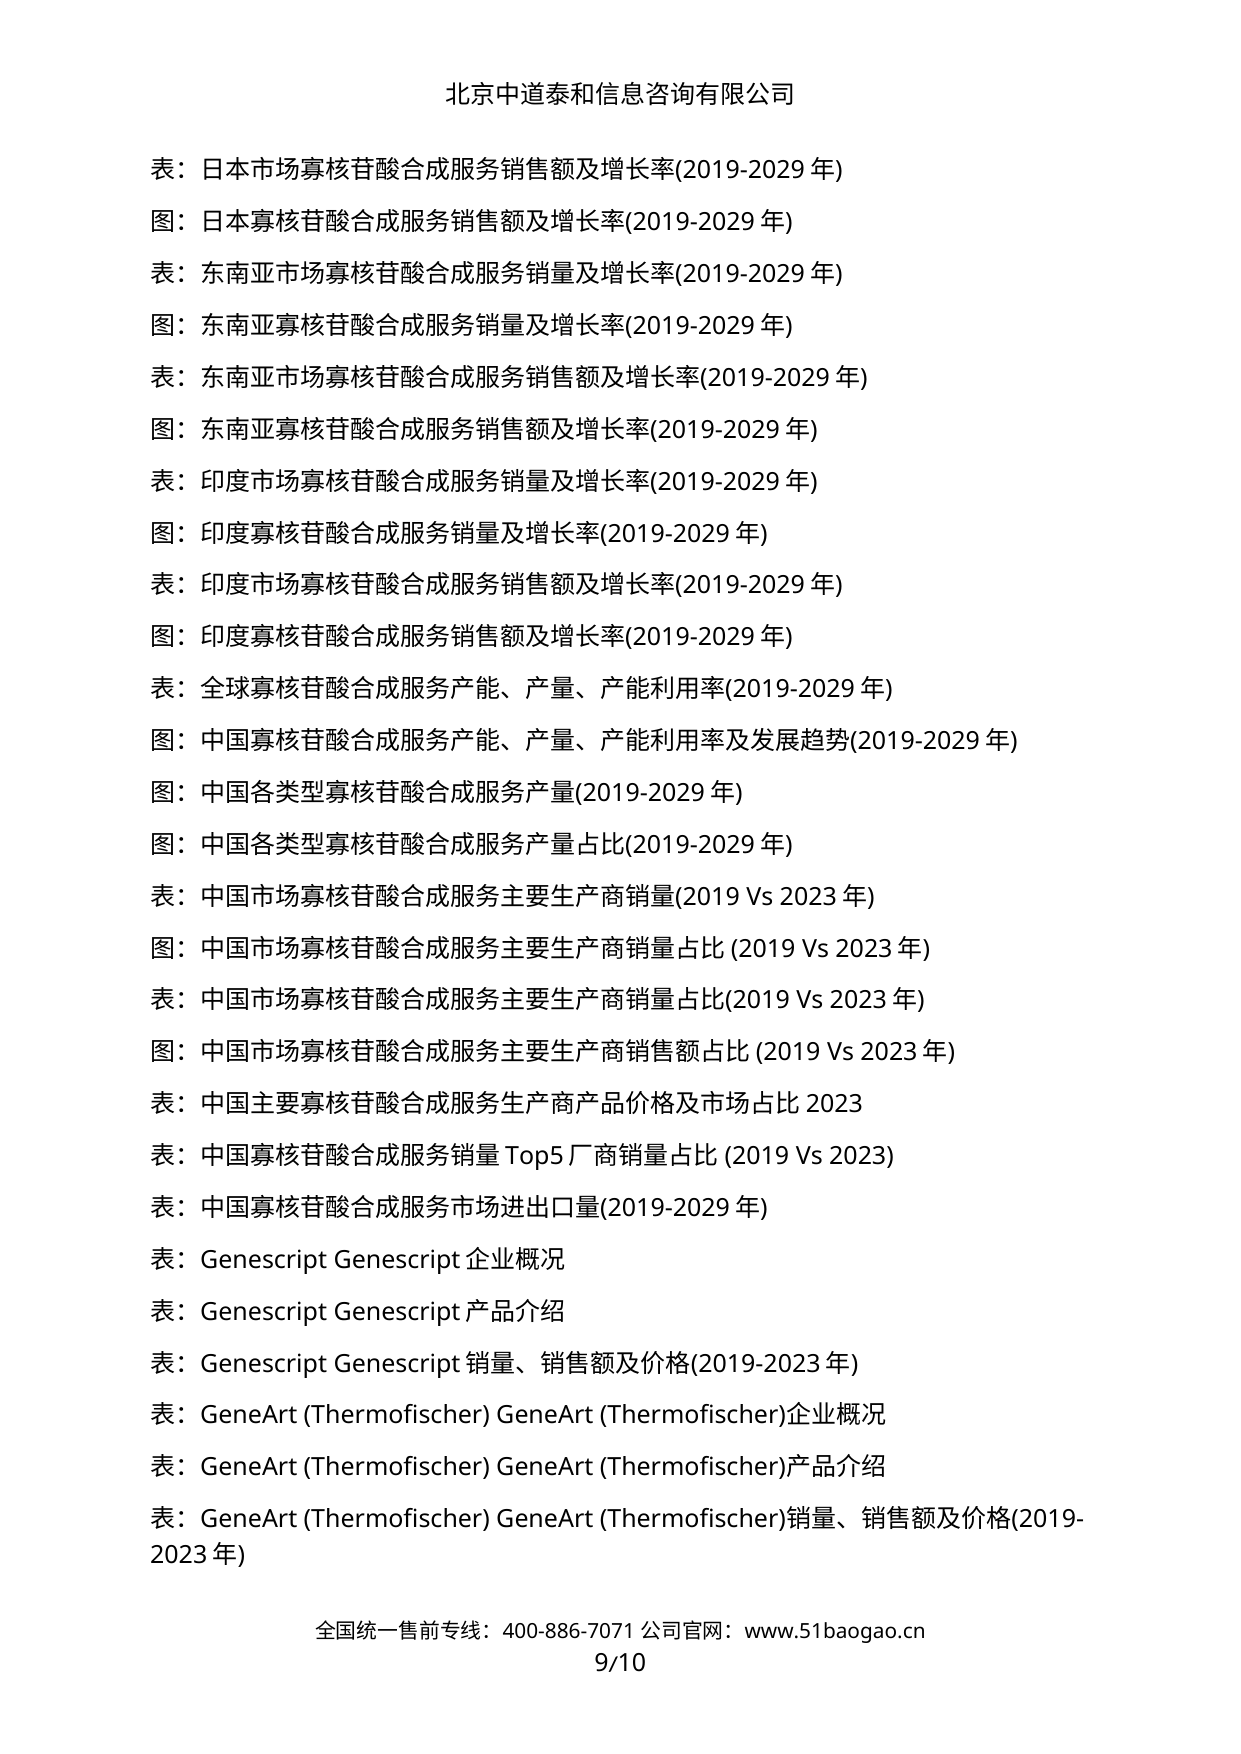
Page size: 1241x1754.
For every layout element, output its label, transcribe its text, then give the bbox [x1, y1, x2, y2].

text 表：Genescript Genescript企业概况 [150, 1239, 1090, 1276]
text 图：东南亚寡核苷酸合成服务销量及增长率(2019-2029年) [150, 306, 1090, 342]
text 图：印度寡核苷酸合成服务销售额及增长率(2019-2029年) [150, 617, 1090, 653]
text 表：印度市场寡核苷酸合成服务销售额及增长率(2019-2029年) [150, 565, 1090, 601]
text 表：东南亚市场寡核苷酸合成服务销量及增长率(2019-2029年) [150, 254, 1090, 290]
text 图：中国各类型寡核苷酸合成服务产量(2019-2029年) [150, 772, 1090, 809]
text 图：中国市场寡核苷酸合成服务主要生产商销售额占比 (2019 Vs 2023年) [150, 1032, 1090, 1068]
text 表：中国寡核苷酸合成服务销量Top5厂商销量占比 (2019 Vs 2023) [150, 1136, 1090, 1172]
text 表：中国市场寡核苷酸合成服务主要生产商销量占比(2019 Vs 2023年) [150, 980, 1090, 1016]
text 表：东南亚市场寡核苷酸合成服务销售额及增长率(2019-2029年) [150, 357, 1090, 394]
text 图：中国各类型寡核苷酸合成服务产量占比(2019-2029年) [150, 824, 1090, 861]
text 表：中国寡核苷酸合成服务市场进出口量(2019-2029年) [150, 1187, 1090, 1224]
text 表：全球寡核苷酸合成服务产能、产量、产能利用率(2019-2029年) [150, 669, 1090, 705]
text 图：东南亚寡核苷酸合成服务销售额及增长率(2019-2029年) [150, 409, 1090, 446]
text 表：中国主要寡核苷酸合成服务生产商产品价格及市场占比 2023 [150, 1084, 1090, 1120]
text 表：GeneArt (Thermofischer) GeneArt (Thermofischer)销量、销售额及价格(2019-2023年) [150, 1499, 1090, 1571]
text 图：中国寡核苷酸合成服务产能、产量、产能利用率及发展趋势(2019-2029年) [150, 721, 1090, 757]
text 表：中国市场寡核苷酸合成服务主要生产商销量(2019 Vs 2023年) [150, 876, 1090, 912]
text 图：印度寡核苷酸合成服务销量及增长率(2019-2029年) [150, 513, 1090, 549]
text 图：中国市场寡核苷酸合成服务主要生产商销量占比 (2019 Vs 2023年) [150, 928, 1090, 964]
text 表：Genescript Genescript产品介绍 [150, 1291, 1090, 1327]
text 表：GeneArt (Thermofischer) GeneArt (Thermofischer)企业概况 [150, 1395, 1090, 1431]
text 表：日本市场寡核苷酸合成服务销售额及增长率(2019-2029年) [150, 150, 1090, 186]
text 表：Genescript Genescript销量、销售额及价格(2019-2023年) [150, 1343, 1090, 1379]
text 表：GeneArt (Thermofischer) GeneArt (Thermofischer)产品介绍 [150, 1447, 1090, 1483]
text 表：印度市场寡核苷酸合成服务销量及增长率(2019-2029年) [150, 461, 1090, 497]
text 图：日本寡核苷酸合成服务销售额及增长率(2019-2029年) [150, 202, 1090, 238]
